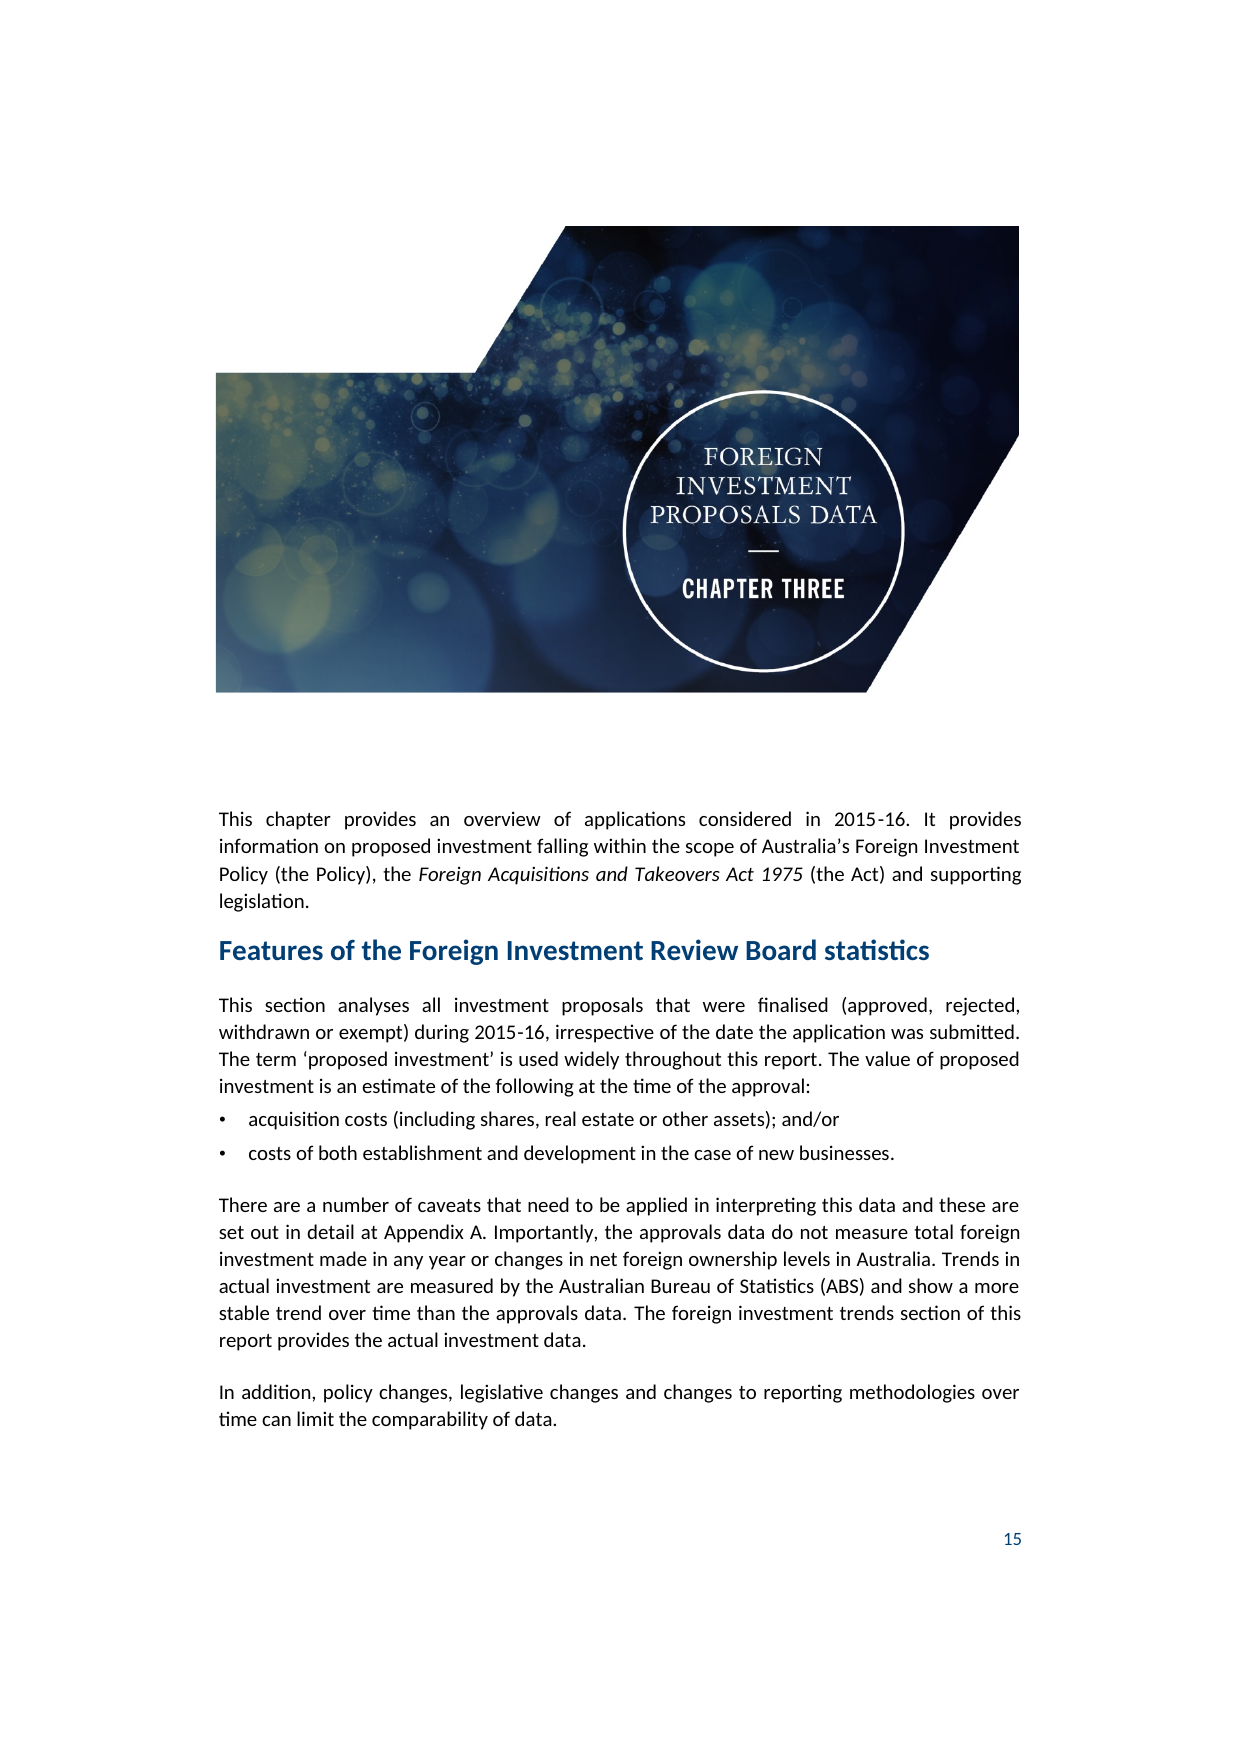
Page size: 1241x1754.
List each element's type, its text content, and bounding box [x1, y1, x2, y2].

picture [215, 226, 1019, 697]
text This chapter provides an overview of applications considered in 2015-16. It provides information on proposed investment falling within the scope of Australia’s Foreign Investment Policy (the Policy), the Foreign Acquisitions and Takeovers Act 1975 (the Act) and supporting legislation. [218, 805, 1022, 913]
text In addition, policy changes, legislative changes and changes to reporting methodologies over time can limit the comparability of data. [218, 1378, 1022, 1432]
text There are a number of caveats that need to be applied in interpreting this data and these are set out in detail at Appendix A. Importantly, the approvals data do not measure total foreign investment made in any year or changes in net foreign ownership levels in Australia. Trends in actual investment are measured by the Australian Bureau of Statistics (ABS) and show a more stable trend over time than the approvals data. The foreign investment trends section of this report provides the actual investment data. [218, 1191, 1022, 1353]
subtitle Features of the Foreign Investment Review Board statistics [218, 938, 1022, 966]
text This section analyses all investment proposals that were finalised (approved, rejected, withdrawn or exempt) during 2015-16, irrespective of the date the application was submitted. The term ‘proposed investment’ is used widely throughout this report. The value of proposed investment is an estimate of the following at the time of the approval: [218, 991, 1022, 1099]
text costs of both establishment and development in the case of new businesses. [218, 1138, 1022, 1166]
text acquisition costs (including shares, real estate or other assets); and/or [218, 1105, 1022, 1132]
